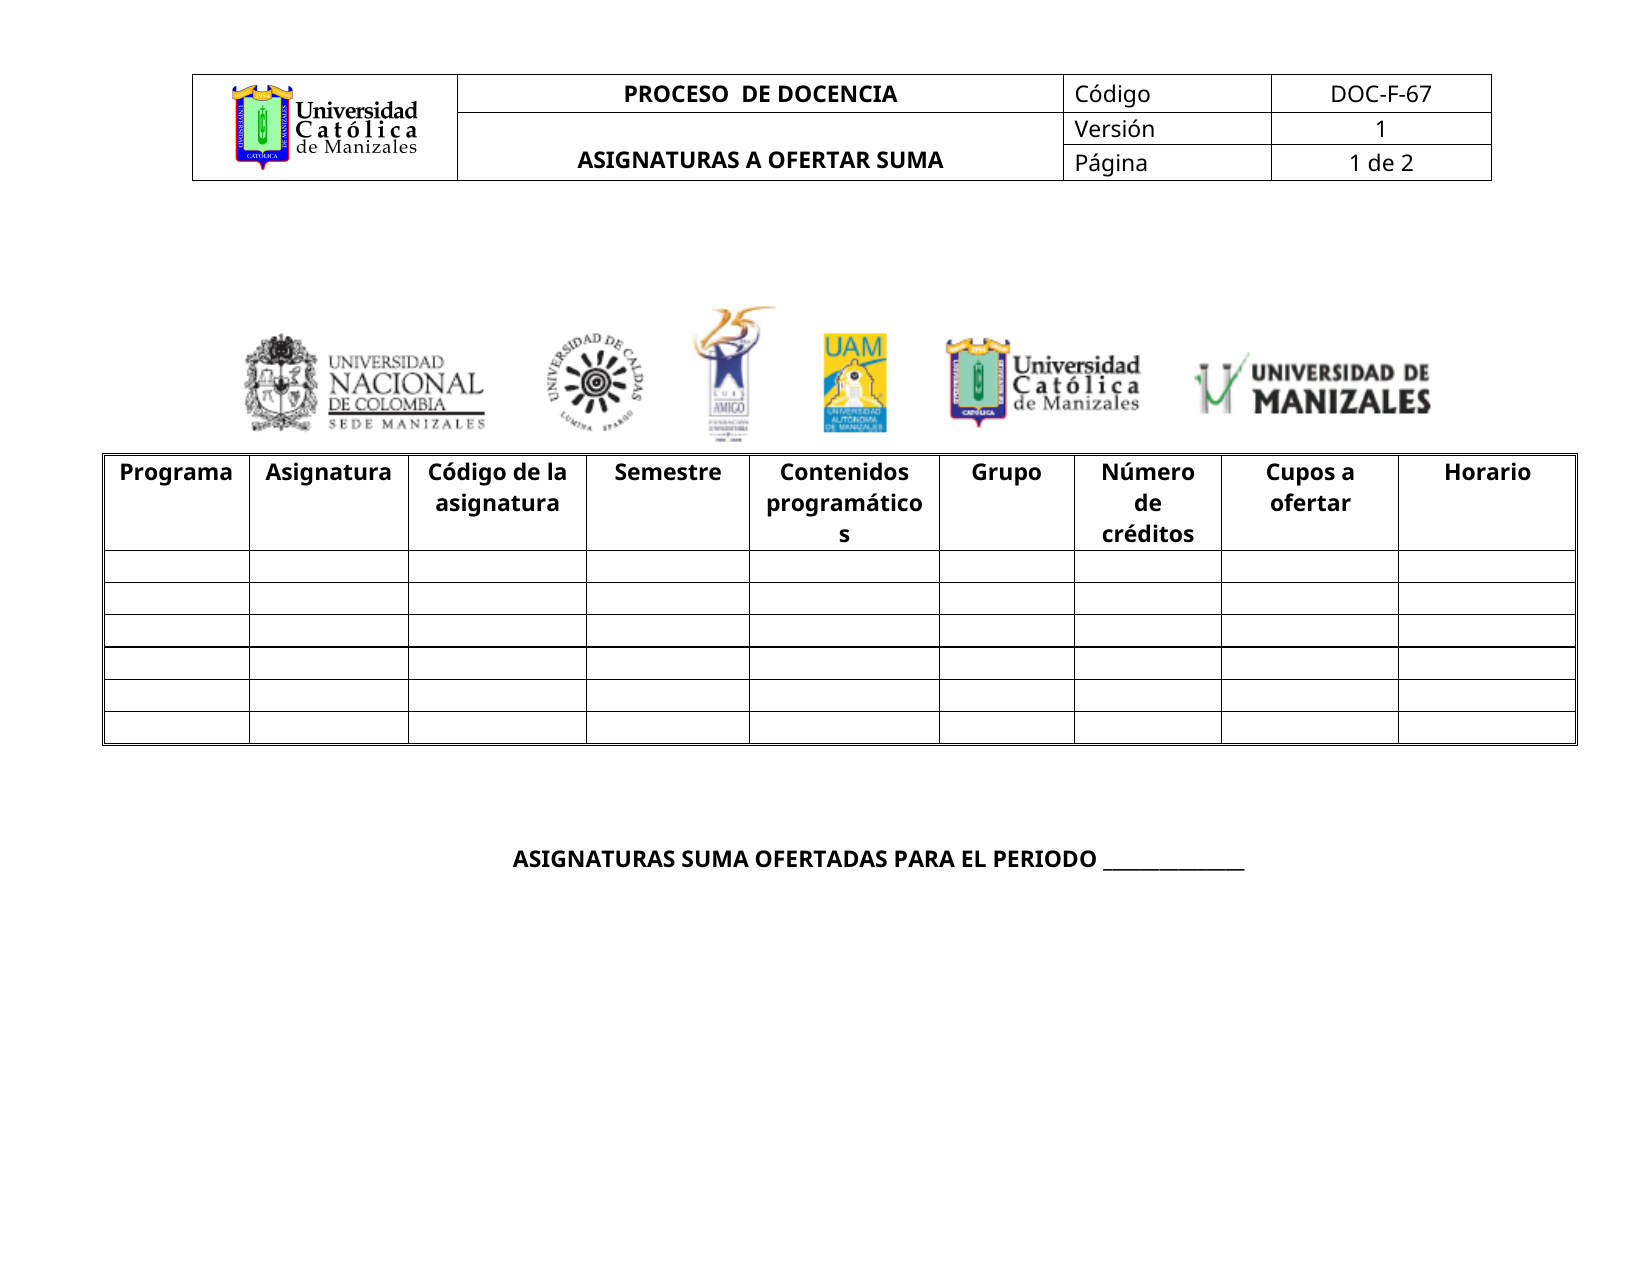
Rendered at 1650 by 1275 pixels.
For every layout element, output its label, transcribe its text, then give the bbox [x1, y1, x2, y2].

table_cell [750, 648, 939, 679]
table_cell [750, 712, 939, 743]
table_cell [587, 712, 749, 743]
table_cell [105, 615, 249, 646]
table_cell [750, 680, 939, 711]
table_header Contenidos programáticos [750, 456, 939, 549]
table_cell [1399, 551, 1575, 582]
table_cell [105, 712, 249, 743]
table_cell [1075, 680, 1221, 711]
table_cell [1222, 551, 1398, 582]
text ASIGNATURAS SUMA OFERTADAS PARA EL PERIODO _______________ [177, 843, 1502, 874]
table_cell [1222, 648, 1398, 679]
table_cell [250, 615, 408, 646]
table_cell [250, 680, 408, 711]
table_header Programa [105, 456, 249, 549]
table_header Número de créditos [1075, 456, 1221, 549]
table_cell [750, 615, 939, 646]
table_cell [1222, 583, 1398, 614]
table_cell [587, 615, 749, 646]
table_cell [250, 583, 408, 614]
picture [188, 277, 1468, 449]
table_cell [750, 583, 939, 614]
table_cell [1075, 648, 1221, 679]
table_cell [105, 648, 249, 679]
table_cell [250, 551, 408, 582]
table_cell [1222, 680, 1398, 711]
table_cell [940, 712, 1074, 743]
table_cell [1075, 583, 1221, 614]
table_cell [409, 615, 586, 646]
table_cell [1222, 712, 1398, 743]
table_cell [1399, 648, 1575, 679]
table_header Grupo [940, 456, 1074, 549]
table_header Horario [1399, 456, 1575, 549]
table_cell [587, 648, 749, 679]
table_cell [940, 680, 1074, 711]
table_cell [587, 680, 749, 711]
table_cell [1075, 712, 1221, 743]
table_cell [409, 712, 586, 743]
table_header Código de la asignatura [409, 456, 586, 549]
table_cell [1399, 680, 1575, 711]
table_cell [105, 583, 249, 614]
table_cell [940, 648, 1074, 679]
table_cell [1399, 615, 1575, 646]
table_cell [940, 615, 1074, 646]
table_cell [409, 648, 586, 679]
table_cell [409, 680, 586, 711]
table_cell [1399, 583, 1575, 614]
table_cell [105, 551, 249, 582]
table_cell [1222, 615, 1398, 646]
table_header Cupos a ofertar [1222, 456, 1398, 549]
table_cell [1075, 551, 1221, 582]
table_cell [940, 551, 1074, 582]
table_cell [1399, 712, 1575, 743]
table_cell [409, 583, 586, 614]
table_cell [250, 648, 408, 679]
table_cell [250, 712, 408, 743]
table_header Semestre [587, 456, 749, 549]
table_cell [409, 551, 586, 582]
picture [232, 85, 418, 170]
table_cell [750, 551, 939, 582]
table_cell [1075, 615, 1221, 646]
table_cell [587, 583, 749, 614]
table_cell [587, 551, 749, 582]
table_cell [105, 680, 249, 711]
table_cell [940, 583, 1074, 614]
table_header Asignatura [250, 456, 408, 549]
